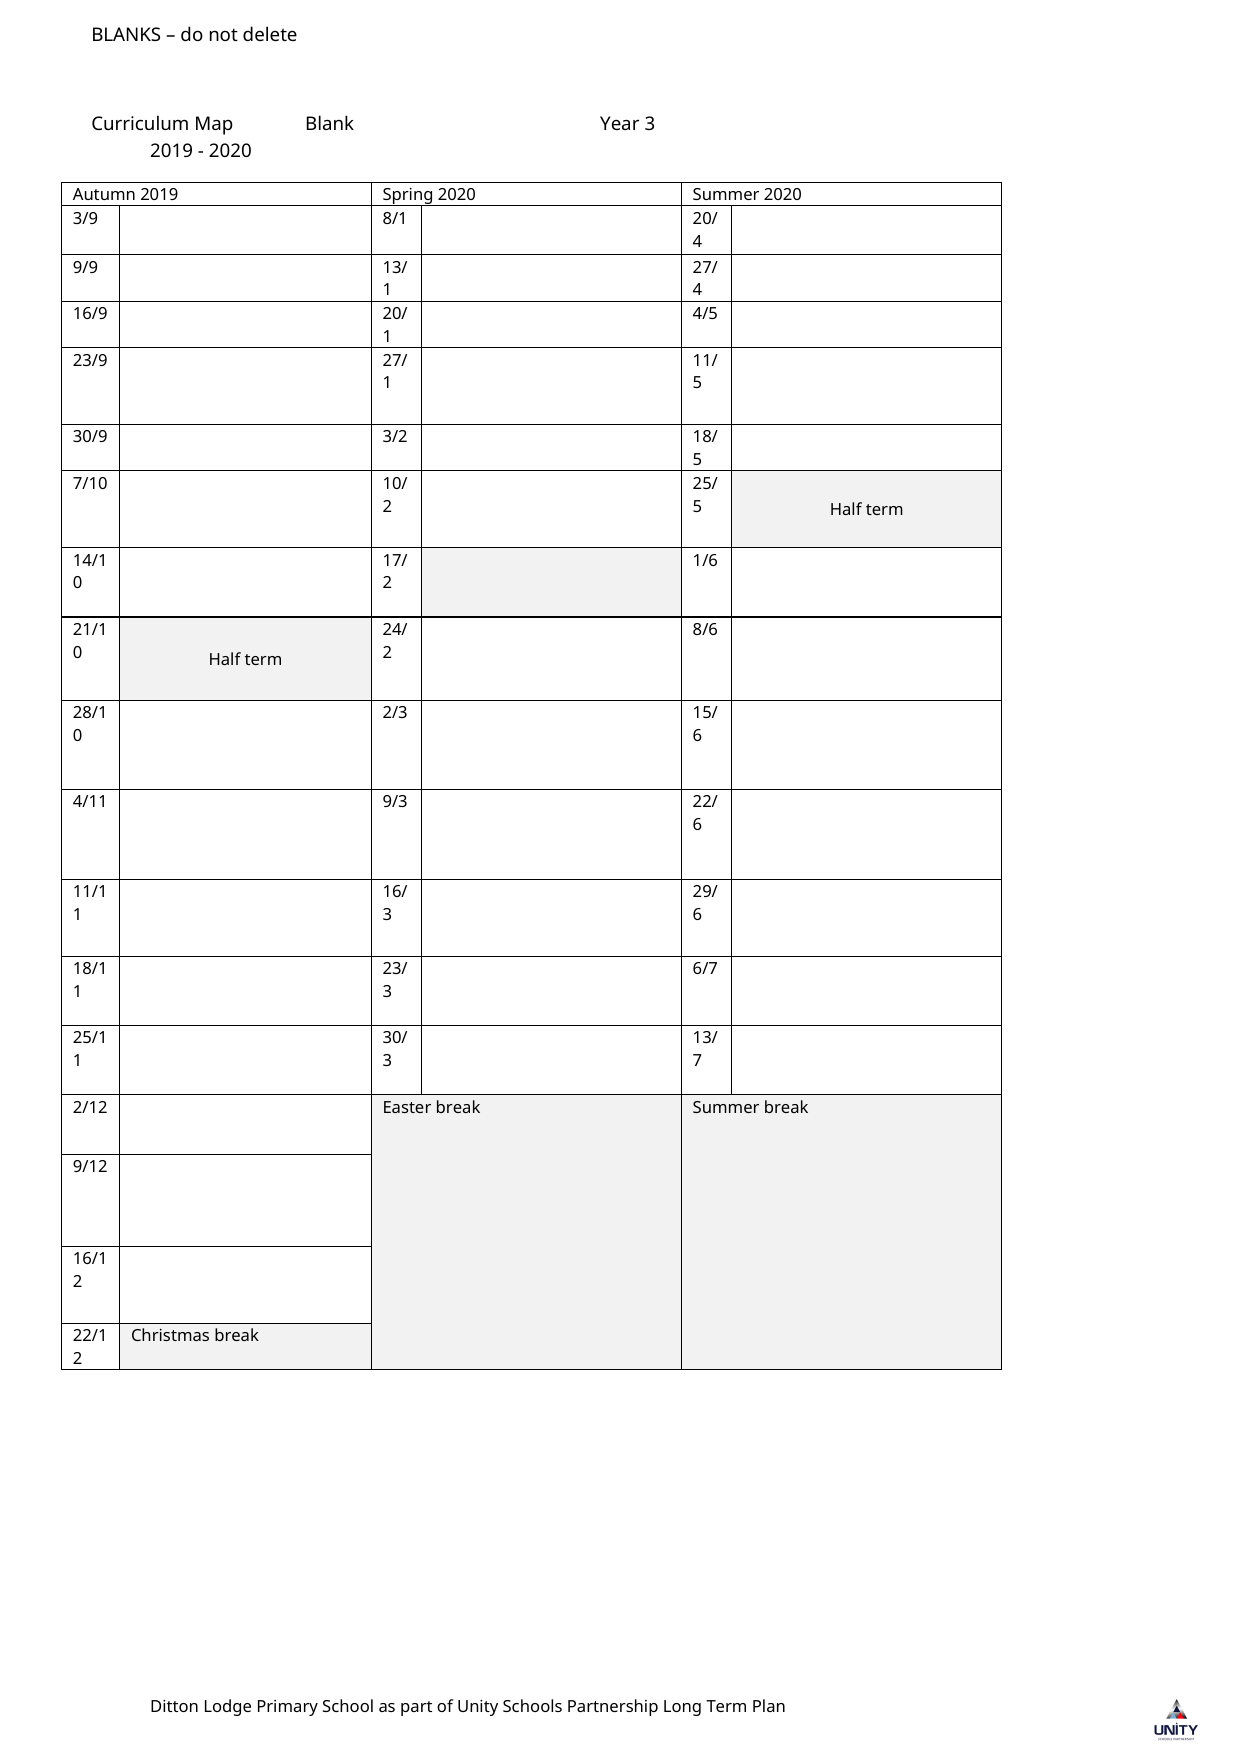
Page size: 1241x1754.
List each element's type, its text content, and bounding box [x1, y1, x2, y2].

table_cell [120, 790, 371, 879]
table_cell 23/3 [372, 957, 421, 1025]
table_cell 30/9 [62, 425, 119, 470]
table_cell 1/6 [682, 548, 731, 616]
table_cell [732, 790, 1001, 879]
table_cell 16/9 [62, 302, 119, 347]
table_cell 16/3 [372, 880, 421, 956]
table_cell [422, 206, 681, 254]
table_cell [422, 880, 681, 956]
table_cell [120, 1247, 371, 1323]
table_header Summer 2020 [682, 183, 1001, 205]
table_cell [732, 957, 1001, 1025]
table_cell 7/10 [62, 471, 119, 547]
table_cell [732, 701, 1001, 789]
table_cell [422, 471, 681, 547]
table_cell [120, 880, 371, 956]
table_cell 28/10 [62, 701, 119, 789]
table_cell 17/2 [372, 548, 421, 616]
table_cell 11/11 [62, 880, 119, 956]
table_cell 25/5 [682, 471, 731, 547]
table_cell 11/5 [682, 348, 731, 424]
table_cell 20/4 [682, 206, 731, 254]
table_cell 16/12 [62, 1247, 119, 1323]
table_cell 9/9 [62, 255, 119, 301]
table_cell [422, 348, 681, 424]
table_cell 13/1 [372, 255, 421, 301]
table_cell 10/2 [372, 471, 421, 547]
table_cell 23/9 [62, 348, 119, 424]
table_cell [120, 206, 371, 254]
table_cell 22/6 [682, 790, 731, 879]
table_cell [120, 1095, 371, 1153]
table_cell [732, 880, 1001, 956]
table_cell [120, 471, 371, 547]
table_cell 21/10 [62, 618, 119, 700]
table_cell [120, 1155, 371, 1246]
table_cell 4/5 [682, 302, 731, 347]
table_cell Summer break [682, 1095, 1001, 1369]
table_cell 15/6 [682, 701, 731, 789]
table_cell [120, 255, 371, 301]
text Curriculum Map Blank Year 3 2019 - 2020 [91, 110, 1090, 163]
table_cell [120, 425, 371, 470]
table_cell [422, 425, 681, 470]
table_cell 13/7 [682, 1026, 731, 1094]
table_cell [422, 1026, 681, 1094]
table_cell [120, 701, 371, 789]
table_cell [422, 618, 681, 700]
table_cell 22/12 [62, 1324, 119, 1369]
table_cell [732, 206, 1001, 254]
text BLANKS – do not delete [91, 22, 1090, 47]
table_cell [732, 548, 1001, 616]
table_cell [120, 348, 371, 424]
table_cell [732, 425, 1001, 470]
table_cell [732, 348, 1001, 424]
table_cell 3/9 [62, 206, 119, 254]
table_cell 24/2 [372, 618, 421, 700]
table_cell 27/4 [682, 255, 731, 301]
table_header Autumn 2019 [62, 183, 371, 205]
table_cell 30/3 [372, 1026, 421, 1094]
table_cell 18/11 [62, 957, 119, 1025]
picture [1143, 1696, 1208, 1745]
table_cell 8/6 [682, 618, 731, 700]
table_header Spring 2020 [372, 183, 681, 205]
table_cell 6/7 [682, 957, 731, 1025]
table_cell Half term [732, 471, 1001, 547]
table_cell 2/3 [372, 701, 421, 789]
table_cell 3/2 [372, 425, 421, 470]
table_cell 2/12 [62, 1095, 119, 1153]
table_cell 29/6 [682, 880, 731, 956]
table_cell [422, 701, 681, 789]
table_cell 9/3 [372, 790, 421, 879]
table_cell Half term [120, 618, 371, 700]
table_cell 20/1 [372, 302, 421, 347]
table_cell 8/1 [372, 206, 421, 254]
table_cell [120, 1026, 371, 1094]
table_cell [120, 548, 371, 616]
table_cell [422, 957, 681, 1025]
table_cell 14/10 [62, 548, 119, 616]
table_cell [732, 1026, 1001, 1094]
table_cell [422, 302, 681, 347]
table_cell 25/11 [62, 1026, 119, 1094]
table_cell Easter break [372, 1095, 681, 1369]
table_cell [422, 790, 681, 879]
table_cell 27/1 [372, 348, 421, 424]
table_cell [120, 957, 371, 1025]
table_cell 4/11 [62, 790, 119, 879]
table_cell 9/12 [62, 1155, 119, 1246]
table_cell [120, 302, 371, 347]
table_cell Christmas break [120, 1324, 371, 1369]
table_cell [732, 618, 1001, 700]
table_cell [422, 548, 681, 616]
table_cell [732, 302, 1001, 347]
table_cell 18/5 [682, 425, 731, 470]
table_cell [422, 255, 681, 301]
table_cell [732, 255, 1001, 301]
